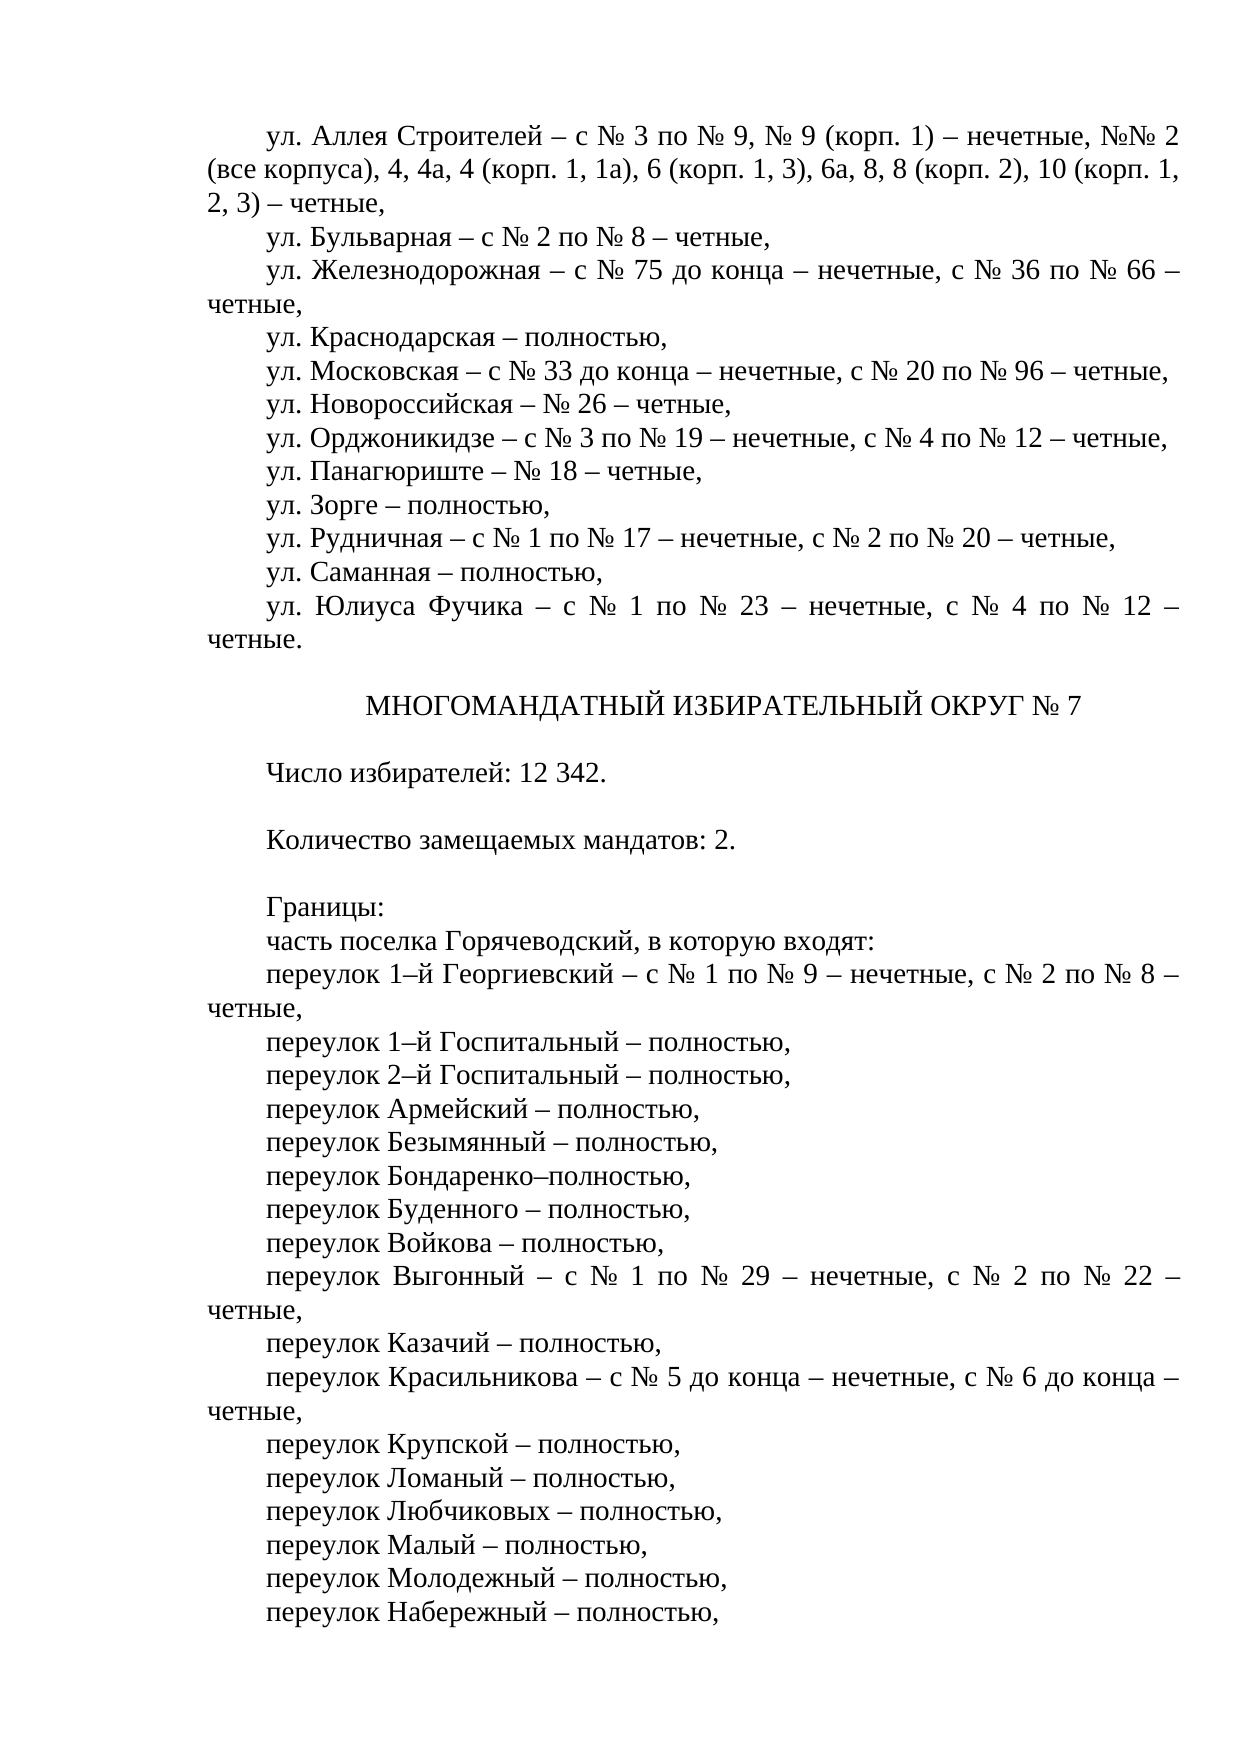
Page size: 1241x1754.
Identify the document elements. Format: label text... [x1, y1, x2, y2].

text переулок Красильникова – с № 5 до конца – нечетные, с № 6 до конца – четные, [207, 1359, 1181, 1426]
text ул. Юлиуса Фучика – с № 1 по № 23 – нечетные, с № 4 по № 12 – четные. [207, 588, 1181, 655]
text переулок Буденного – полностью, [207, 1191, 1181, 1225]
text переулок Бондаренко–полностью, [207, 1158, 1181, 1191]
text переулок Любчиковых – полностью, [207, 1493, 1181, 1527]
text ул. Панагюриште – № 18 – четные, [207, 453, 1181, 487]
text переулок Набережный – полностью, [207, 1594, 1181, 1627]
text переулок Молодежный – полностью, [207, 1560, 1181, 1594]
text переулок Крупской – полностью, [207, 1426, 1181, 1460]
text ул. Аллея Строителей – с № 3 по № 9, № 9 (корп. 1) – нечетные, №№ 2 (все корпуса), 4, 4а, 4 (корп. 1, 1а), 6 (корп. 1, 3), 6а, 8, 8 (корп. 2), 10 (корп. 1, 2, 3) – четные, [207, 118, 1181, 219]
text ул. Рудничная – с № 1 по № 17 – нечетные, с № 2 по № 20 – четные, [207, 521, 1181, 554]
text ул. Новороссийская – № 26 – четные, [207, 386, 1181, 420]
text переулок Ломаный – полностью, [207, 1460, 1181, 1493]
text переулок Безымянный – полностью, [207, 1124, 1181, 1158]
text ул. Железнодорожная – с № 75 до конца – нечетные, с № 36 по № 66 – четные, [207, 252, 1181, 319]
text ул. Московская – с № 33 до конца – нечетные, с № 20 по № 96 – четные, [207, 353, 1181, 386]
text ул. Зорге – полностью, [207, 487, 1181, 521]
text переулок Выгонный – с № 1 по № 29 – нечетные, с № 2 по № 22 – четные, [207, 1258, 1181, 1326]
text Число избирателей: 12 342. [207, 755, 1181, 789]
text Границы: [207, 889, 1181, 923]
text ул. Орджоникидзе – с № 3 по № 19 – нечетные, с № 4 по № 12 – четные, [207, 420, 1181, 453]
text переулок Войкова – полностью, [207, 1225, 1181, 1258]
text переулок 2–й Госпитальный – полностью, [207, 1057, 1181, 1091]
text ул. Саманная – полностью, [207, 554, 1181, 588]
text переулок Казачий – полностью, [207, 1326, 1181, 1359]
text ул. Бульварная – с № 2 по № 8 – четные, [207, 219, 1181, 252]
text переулок Армейский – полностью, [207, 1091, 1181, 1124]
text переулок Малый – полностью, [207, 1527, 1181, 1560]
text ул. Краснодарская – полностью, [207, 319, 1181, 353]
text Количество замещаемых мандатов: 2. [207, 822, 1181, 856]
text переулок 1–й Георгиевский – с № 1 по № 9 – нечетные, с № 2 по № 8 – четные, [207, 957, 1181, 1024]
text переулок 1–й Госпитальный – полностью, [207, 1024, 1181, 1057]
text Многомандатный избирательный округ № 7 [207, 688, 1181, 722]
text часть поселка Горячеводский, в которую входят: [207, 923, 1181, 957]
